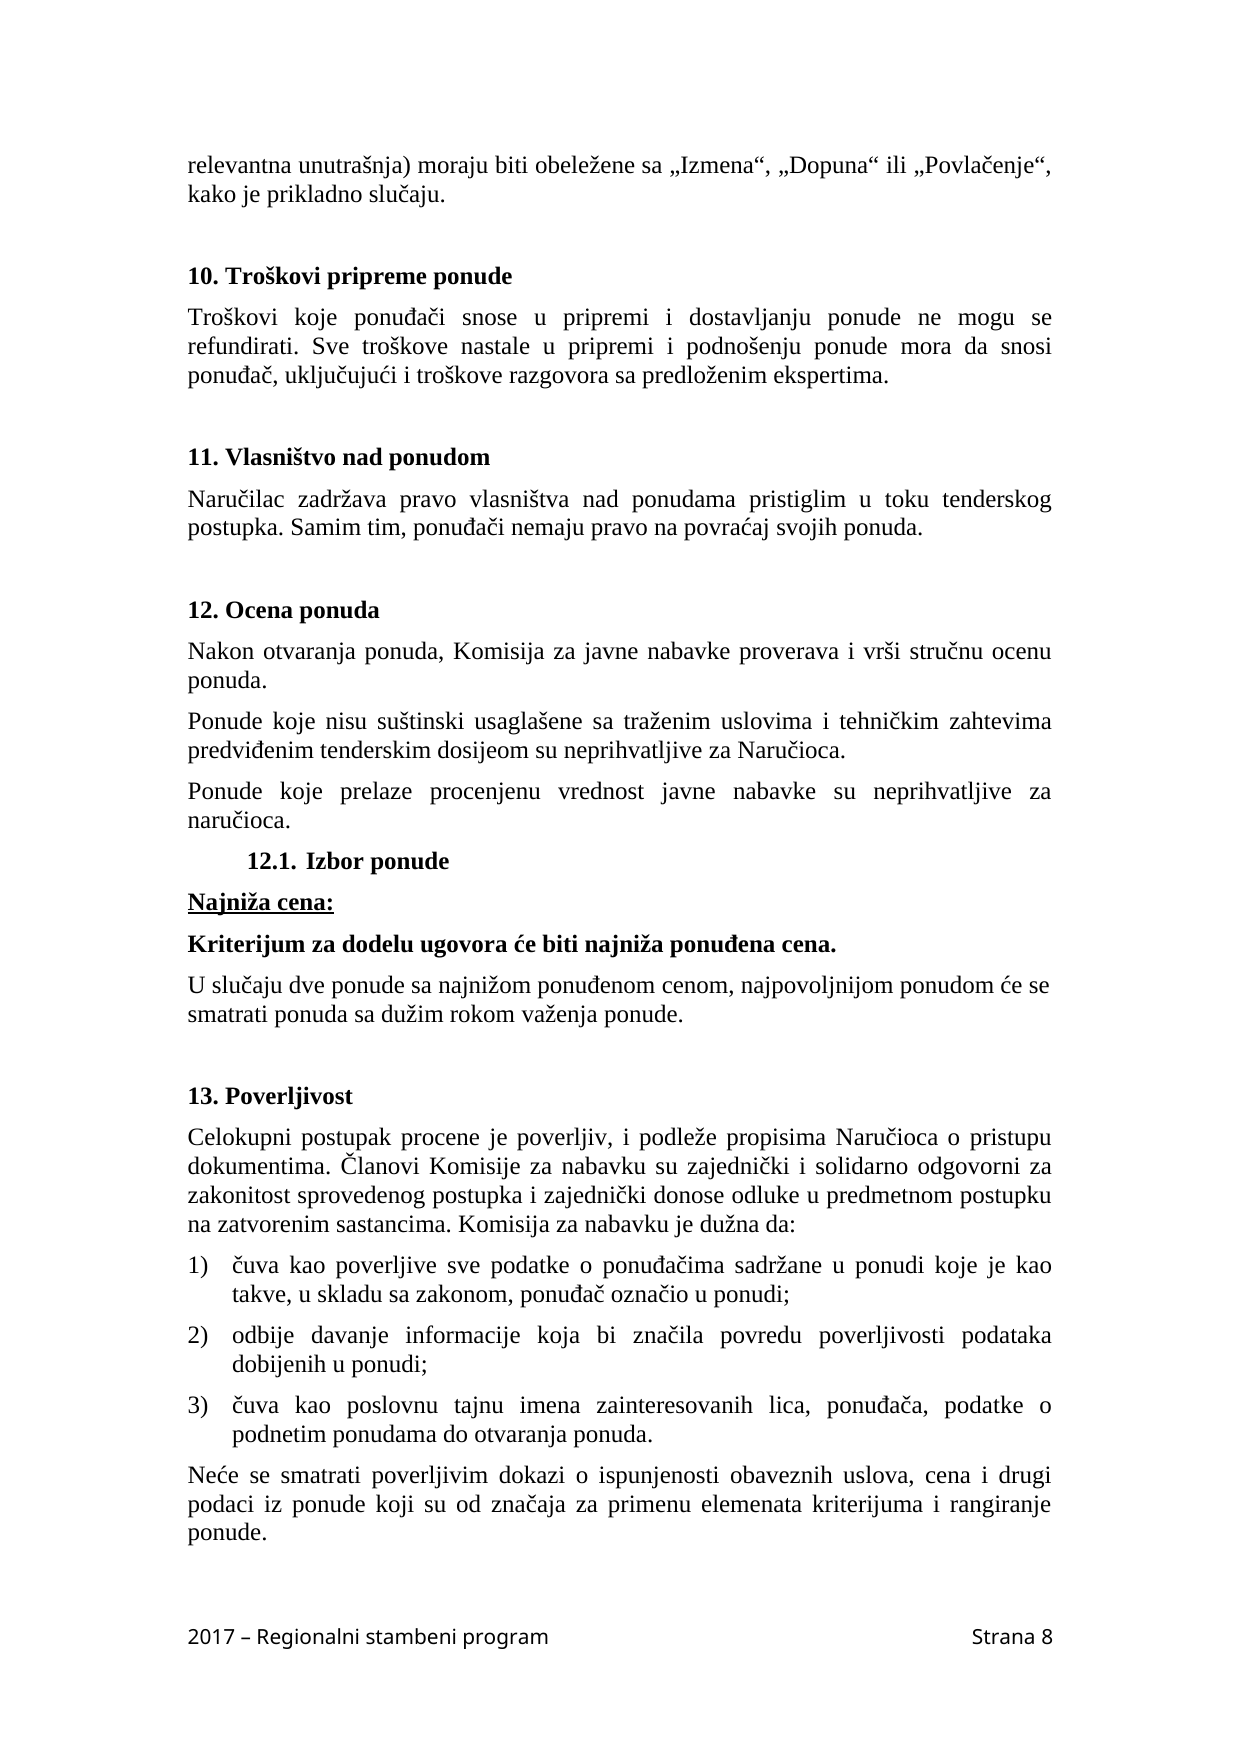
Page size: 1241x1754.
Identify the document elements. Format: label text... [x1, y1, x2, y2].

text Nakon otvaranja ponuda, Komisija za javne nabavke proverava i vrši stručnu ocenu ponuda. [187, 636, 1053, 694]
list Troškovi pripreme ponude [187, 261, 1053, 290]
list odbije davanje informacije koja bi značila povredu poverljivosti podataka dobijenih u ponudi; [187, 1320, 1053, 1377]
text Troškovi koje ponuđači snose u pripremi i dostavljanju ponude ne mogu se refundirati. Sve troškove nastale u pripremi i podnošenju ponude mora da snosi ponuđač, uključujući i troškove razgovora sa predloženim ekspertima. [187, 302, 1053, 389]
text Ponude koje prelaze procenjenu vrednost javne nabavke su neprihvatljive za naručioca. [187, 776, 1053, 834]
text Naručilac zadržava pravo vlasništva nad ponudama pristiglim u toku tenderskog postupka. Samim tim, ponuđači nemaju pravo na povraćaj svojih ponuda. [187, 484, 1053, 541]
list čuva kao poslovnu tajnu imena zainteresovanih lica, ponuđača, podatke o podnetim ponudama do otvaranja ponuda. [187, 1390, 1053, 1447]
text Neće se smatrati poverljivim dokazi o ispunjenosti obaveznih uslova, cena i drugi podaci iz ponude koji su od značaja za primenu elemenata kriterijuma i rangiranje ponude. [187, 1460, 1053, 1546]
list Poverljivost [187, 1081, 1053, 1110]
text Najniža cena: [187, 887, 1053, 916]
list čuva kao poverljive sve podatke o ponuđačima sadržane u ponudi koje je kao takve, u skladu sa zakonom, ponuđač označio u ponudi; [187, 1250, 1053, 1307]
text Kriterijum za dodelu ugovora će biti najniža ponuđena cena. [187, 929, 1053, 957]
list Izbor ponude [247, 846, 1053, 875]
text U slučaju dve ponude sa najnižom ponuđenom cenom, najpovoljnijom ponudom će se smatrati ponuda sa dužim rokom važenja ponude. [187, 970, 1053, 1027]
list Ocena ponuda [187, 595, 1053, 624]
text Ponude koje nisu suštinski usaglašene sa traženim uslovima i tehničkim zahtevima predviđenim tenderskim dosijeom su neprihvatljive za Naručioca. [187, 706, 1053, 764]
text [187, 150, 1053, 207]
text Celokupni postupak procene je poverljiv, i podleže propisima Naručioca o pristupu dokumentima. Članovi Komisije za nabavku su zajednički i solidarno odgovorni za zakonitost sprovedenog postupka i zajednički donose odluke u predmetnom postupku na zatvorenim sastancima. Komisija za nabavku je dužna da: [187, 1122, 1053, 1237]
list Vlasništvo nad ponudom [187, 442, 1053, 471]
